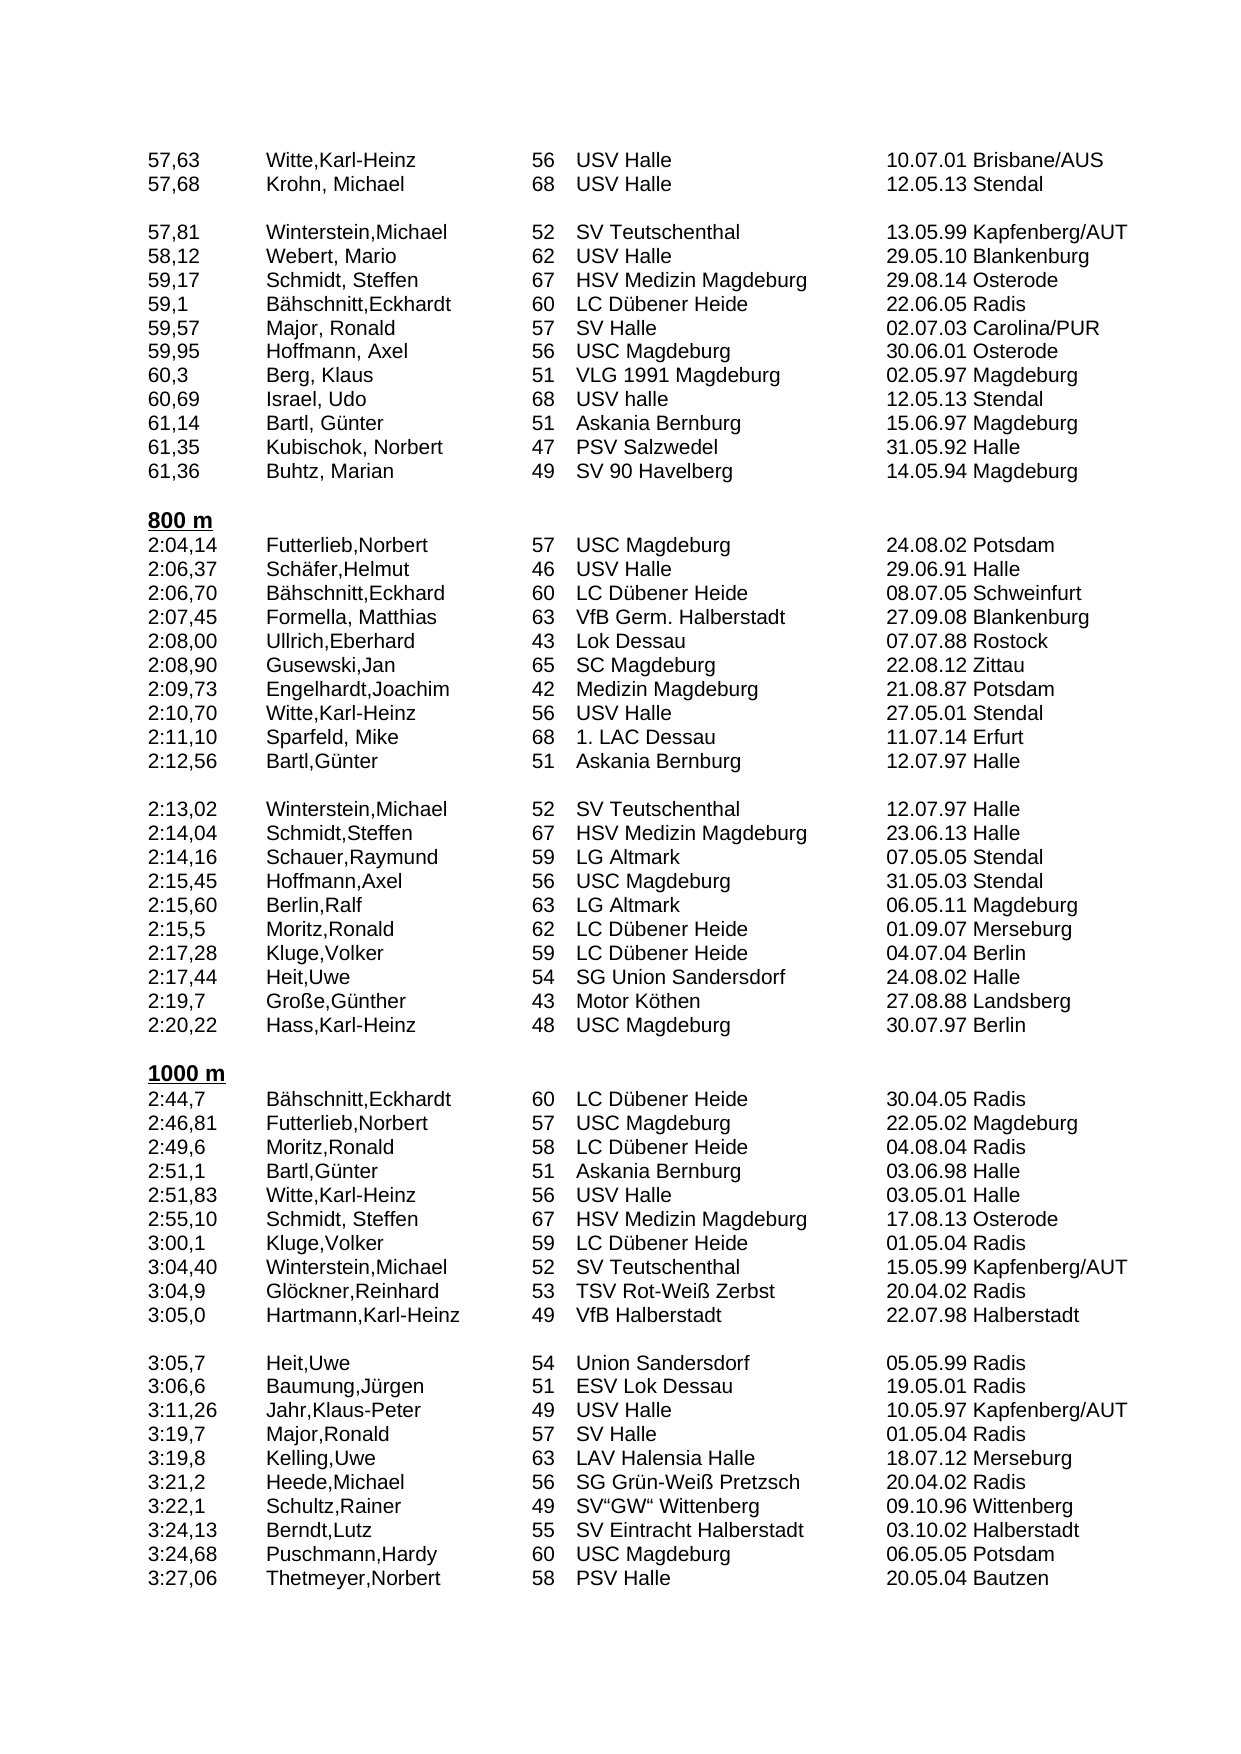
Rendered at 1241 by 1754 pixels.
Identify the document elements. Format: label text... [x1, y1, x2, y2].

text 2:44,7 Bähschnitt,Eckhardt 60 LC Dübener Heide 30.04.05 Radis [148, 1087, 1237, 1111]
text 3:22,1 Schultz,Rainer 49 SV“GW“ Wittenberg 09.10.96 Wittenberg [148, 1494, 1237, 1518]
text 2:10,70 Witte,Karl-Heinz 56 USV Halle 27.05.01 Stendal [148, 701, 1237, 725]
text 3:11,26 Jahr,Klaus-Peter 49 USV Halle 10.05.97 Kapfenberg/AUT [148, 1398, 1237, 1422]
text 2:07,45 Formella, Matthias 63 VfB Germ. Halberstadt 27.09.08 Blankenburg [148, 605, 1237, 629]
text 60,3 Berg, Klaus 51 VLG 1991 Magdeburg 02.05.97 Magdeburg [148, 363, 1237, 387]
text 59,1 Bähschnitt,Eckhardt 60 LC Dübener Heide 22.06.05 Radis [148, 291, 1237, 315]
text 2:15,45 Hoffmann,Axel 56 USC Magdeburg 31.05.03 Stendal [148, 869, 1237, 893]
text 3:27,06 Thetmeyer,Norbert 58 PSV Halle 20.05.04 Bautzen [148, 1566, 1237, 1590]
text 2:06,70 Bähschnitt,Eckhard 60 LC Dübener Heide 08.07.05 Schweinfurt [148, 581, 1237, 605]
text 59,95 Hoffmann, Axel 56 USC Magdeburg 30.06.01 Osterode [148, 339, 1237, 363]
text 57,63 Witte,Karl-Heinz 56 USV Halle 10.07.01 Brisbane/AUS [148, 148, 1237, 172]
text 2:04,14 Futterlieb,Norbert 57 USC Magdeburg 24.08.02 Potsdam [148, 533, 1237, 557]
text 2:19,7 Große,Günther 43 Motor Köthen 27.08.88 Landsberg [148, 988, 1237, 1012]
text 3:04,40 Winterstein,Michael 52 SV Teutschenthal 15.05.99 Kapfenberg/AUT [148, 1254, 1237, 1278]
text 59,17 Schmidt, Steffen 67 HSV Medizin Magdeburg 29.08.14 Osterode [148, 267, 1237, 291]
text 800 m [148, 507, 1237, 533]
text 2:17,28 Kluge,Volker 59 LC Dübener Heide 04.07.04 Berlin [148, 941, 1237, 964]
text 2:49,6 Moritz,Ronald 58 LC Dübener Heide 04.08.04 Radis [148, 1135, 1237, 1159]
text 3:05,7 Heit,Uwe 54 Union Sandersdorf 05.05.99 Radis [148, 1350, 1237, 1374]
text 3:05,0 Hartmann,Karl-Heinz 49 VfB Halberstadt 22.07.98 Halberstadt [148, 1302, 1237, 1326]
text 2:20,22 Hass,Karl-Heinz 48 USC Magdeburg 30.07.97 Berlin [148, 1012, 1237, 1036]
text 2:46,81 Futterlieb,Norbert 57 USC Magdeburg 22.05.02 Magdeburg [148, 1111, 1237, 1135]
text 2:09,73 Engelhardt,Joachim 42 Medizin Magdeburg 21.08.87 Potsdam [148, 677, 1237, 701]
text 60,69 Israel, Udo 68 USV halle 12.05.13 Stendal [148, 387, 1237, 411]
text 1000 m [148, 1060, 1237, 1087]
text 3:00,1 Kluge,Volker 59 LC Dübener Heide 01.05.04 Radis [148, 1231, 1237, 1254]
text 2:11,10 Sparfeld, Mike 68 1. LAC Dessau 11.07.14 Erfurt [148, 725, 1237, 749]
text 2:13,02 Winterstein,Michael 52 SV Teutschenthal 12.07.97 Halle [148, 797, 1237, 821]
text 2:15,5 Moritz,Ronald 62 LC Dübener Heide 01.09.07 Merseburg [148, 917, 1237, 941]
text 2:08,00 Ullrich,Eberhard 43 Lok Dessau 07.07.88 Rostock [148, 629, 1237, 653]
text 3:24,13 Berndt,Lutz 55 SV Eintracht Halberstadt 03.10.02 Halberstadt [148, 1518, 1237, 1542]
text 3:04,9 Glöckner,Reinhard 53 TSV Rot-Weiß Zerbst 20.04.02 Radis [148, 1278, 1237, 1302]
text 3:19,7 Major,Ronald 57 SV Halle 01.05.04 Radis [148, 1422, 1237, 1446]
text 2:06,37 Schäfer,Helmut 46 USV Halle 29.06.91 Halle [148, 557, 1237, 581]
text 2:55,10 Schmidt, Steffen 67 HSV Medizin Magdeburg 17.08.13 Osterode [148, 1207, 1237, 1231]
text 2:08,90 Gusewski,Jan 65 SC Magdeburg 22.08.12 Zittau [148, 653, 1237, 677]
text 3:06,6 Baumung,Jürgen 51 ESV Lok Dessau 19.05.01 Radis [148, 1374, 1237, 1398]
text 2:12,56 Bartl,Günter 51 Askania Bernburg 12.07.97 Halle [148, 749, 1237, 773]
text 57,81 Winterstein,Michael 52 SV Teutschenthal 13.05.99 Kapfenberg/AUT [148, 219, 1237, 243]
text 2:14,16 Schauer,Raymund 59 LG Altmark 07.05.05 Stendal [148, 845, 1237, 869]
text 57,68 Krohn, Michael 68 USV Halle 12.05.13 Stendal [148, 172, 1237, 196]
text 2:51,1 Bartl,Günter 51 Askania Bernburg 03.06.98 Halle [148, 1159, 1237, 1183]
text 2:14,04 Schmidt,Steffen 67 HSV Medizin Magdeburg 23.06.13 Halle [148, 821, 1237, 845]
text 58,12 Webert, Mario 62 USV Halle 29.05.10 Blankenburg [148, 243, 1237, 267]
text 2:15,60 Berlin,Ralf 63 LG Altmark 06.05.11 Magdeburg [148, 893, 1237, 917]
text 61,35 Kubischok, Norbert 47 PSV Salzwedel 31.05.92 Halle [148, 435, 1237, 459]
text 3:21,2 Heede,Michael 56 SG Grün-Weiß Pretzsch 20.04.02 Radis [148, 1470, 1237, 1494]
text 2:51,83 Witte,Karl-Heinz 56 USV Halle 03.05.01 Halle [148, 1183, 1237, 1207]
text 61,14 Bartl, Günter 51 Askania Bernburg 15.06.97 Magdeburg [148, 411, 1237, 435]
text 3:19,8 Kelling,Uwe 63 LAV Halensia Halle 18.07.12 Merseburg [148, 1446, 1237, 1470]
text 61,36 Buhtz, Marian 49 SV 90 Havelberg 14.05.94 Magdeburg [148, 459, 1237, 483]
text 59,57 Major, Ronald 57 SV Halle 02.07.03 Carolina/PUR [148, 315, 1237, 339]
text 3:24,68 Puschmann,Hardy 60 USC Magdeburg 06.05.05 Potsdam [148, 1542, 1237, 1566]
text 2:17,44 Heit,Uwe 54 SG Union Sandersdorf 24.08.02 Halle [148, 964, 1237, 988]
